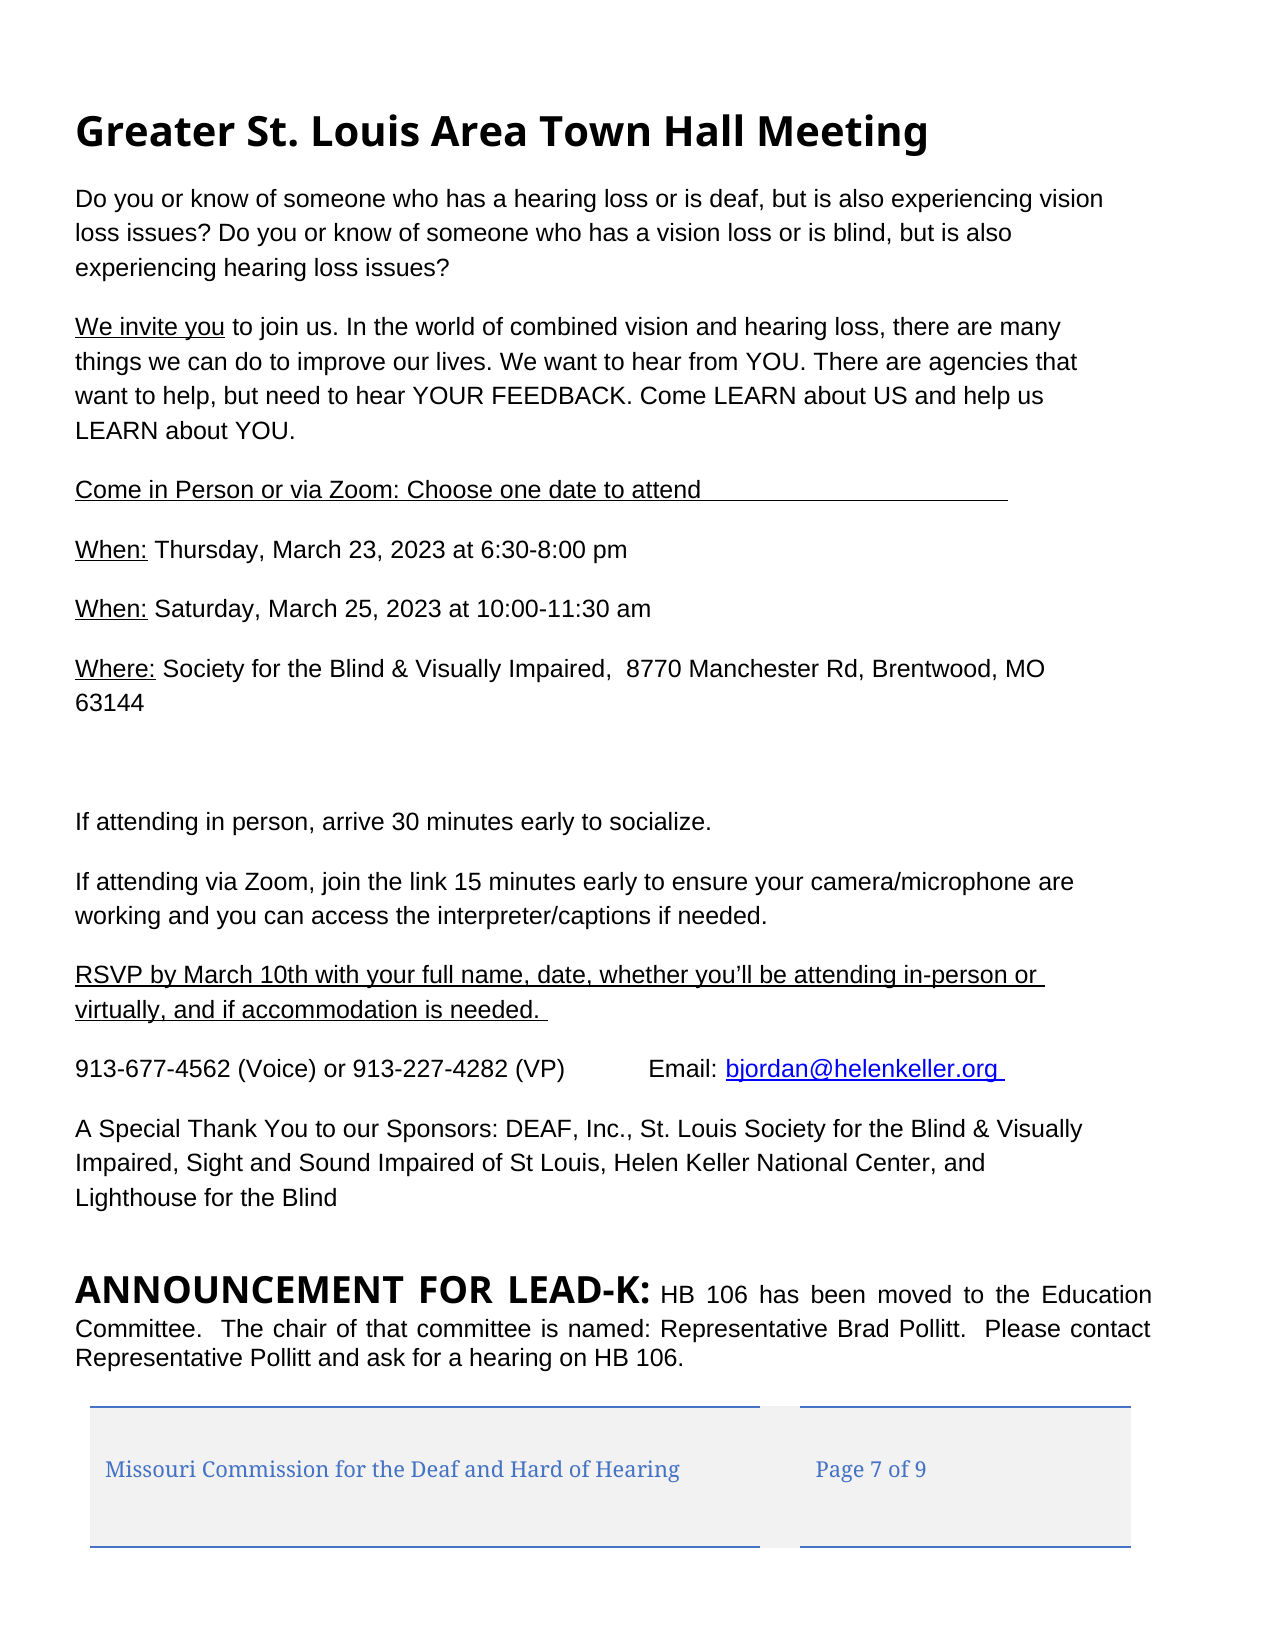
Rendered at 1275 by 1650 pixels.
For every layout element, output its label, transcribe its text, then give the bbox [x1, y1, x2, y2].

text When: Saturday, March 25, 2023 at 10:00-11:30 am [75, 594, 1116, 623]
text We invite you to join us. In the world of combined vision and hearing loss, there are many things we can do to improve our lives. We want to hear from YOU. There are agencies that want to help, but need to hear YOUR FEEDBACK. Come LEARN about US and help us LEARN about YOU. [75, 312, 1116, 444]
text RSVP by March 10th with your full name, date, whether you’ll be attending in-person or virtually, and if accommodation is needed. [75, 960, 1116, 1024]
text When: Thursday, March 23, 2023 at 6:30-8:00 pm [75, 534, 1116, 563]
subtitle Greater St. Louis Area Town Hall Meeting [75, 102, 1116, 159]
text Come in Person or via Zoom: Choose one date to attend [75, 475, 1116, 504]
text If attending in person, arrive 30 minutes early to socialize. [75, 807, 1116, 836]
text ANNOUNCEMENT FOR LEAD-K: HB 106 has been moved to the Education Committee. The chair of that committee is named: Representative Brad Pollitt. Please contact Representative Pollitt and ask for a hearing on HB 106. [75, 1263, 1153, 1372]
text Do you or know of someone who has a hearing loss or is deaf, but is also experiencing vision loss issues? Do you or know of someone who has a vision loss or is blind, but is also experiencing hearing loss issues? [75, 184, 1116, 281]
text Where: Society for the Blind & Visually Impaired, 8770 Manchester Rd, Brentwood, MO 63144 [75, 653, 1116, 717]
text 913-677-4562 (Voice) or 913-227-4282 (VP) Email: bjordan@helenkeller.org [75, 1054, 1116, 1083]
text If attending via Zoom, join the link 15 minutes early to ensure your camera/microphone are working and you can access the interpreter/captions if needed. [75, 866, 1116, 930]
text A Special Thank You to our Sponsors: DEAF, Inc., St. Louis Society for the Blind & Visually Impaired, Sight and Sound Impaired of St Louis, Helen Keller National Center, and Lighthouse for the Blind [75, 1114, 1116, 1212]
